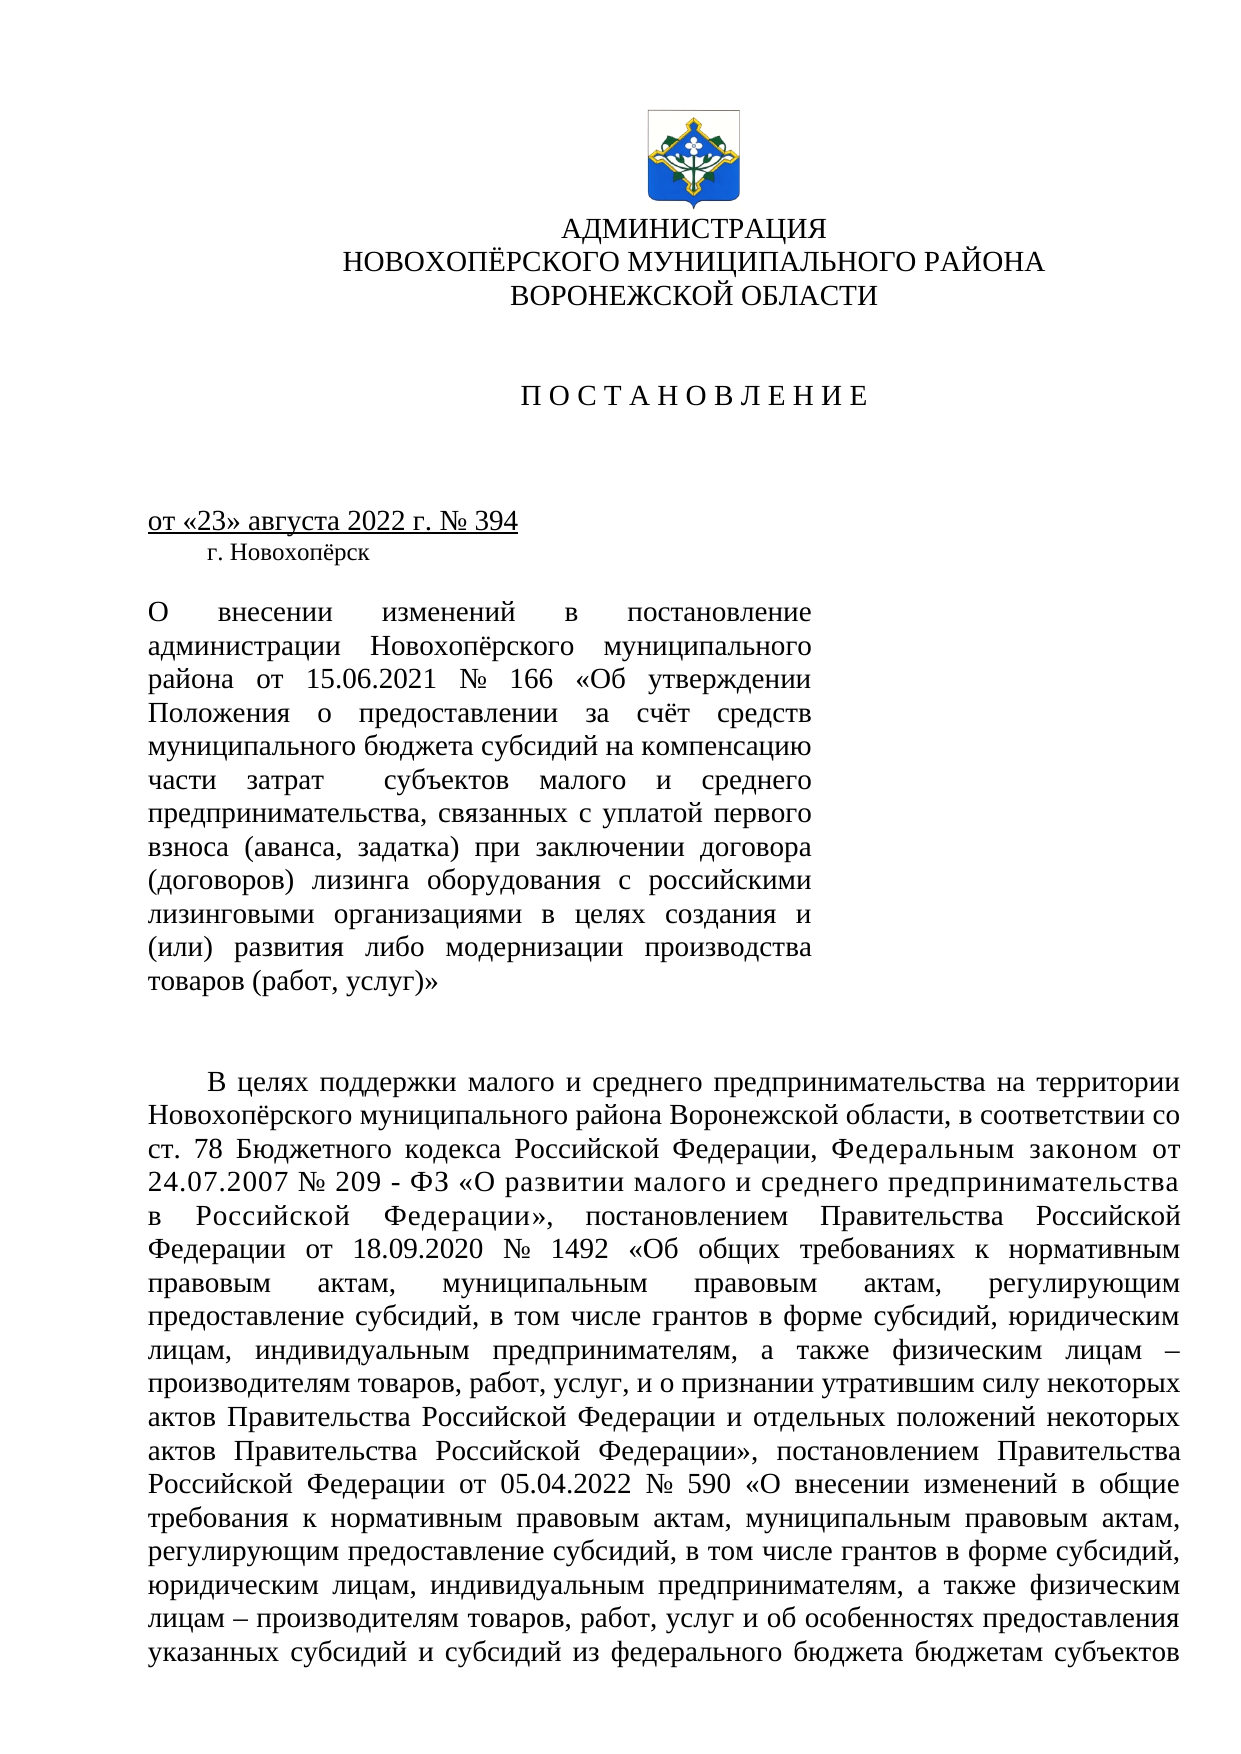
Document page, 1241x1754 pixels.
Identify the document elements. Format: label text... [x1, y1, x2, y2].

text г. Новохопёрск [148, 537, 1181, 565]
picture [647, 108, 742, 211]
text П О С Т А Н О В Л Е Н И Е [148, 378, 1181, 412]
table_header от «23» августа 2022 г. № 394 [136, 470, 604, 537]
text АДМИНИСТРАЦИЯ [148, 211, 1181, 244]
text О внесении изменений в постановление администрации Новохопёрского муниципального района от 15.06.2021 № 166 «Об утверждении Положения о предоставлении за счёт средств муниципального бюджета субсидий на компенсацию части затрат субъектов малого и среднего предпринимательства, связанных с уплатой первого взноса (аванса, задатка) при заключении договора (договоров) лизинга оборудования с российскими лизинговыми организациями в целях создания и (или) развития либо модернизации производства товаров (работ, услуг)» [148, 594, 812, 997]
text ВОРОНЕЖСКОЙ ОБЛАСТИ [148, 278, 1181, 311]
text НОВОХОПЁРСКОГО МУНИЦИПАЛЬНОГО РАЙОНА [148, 244, 1181, 278]
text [148, 1064, 1181, 1667]
